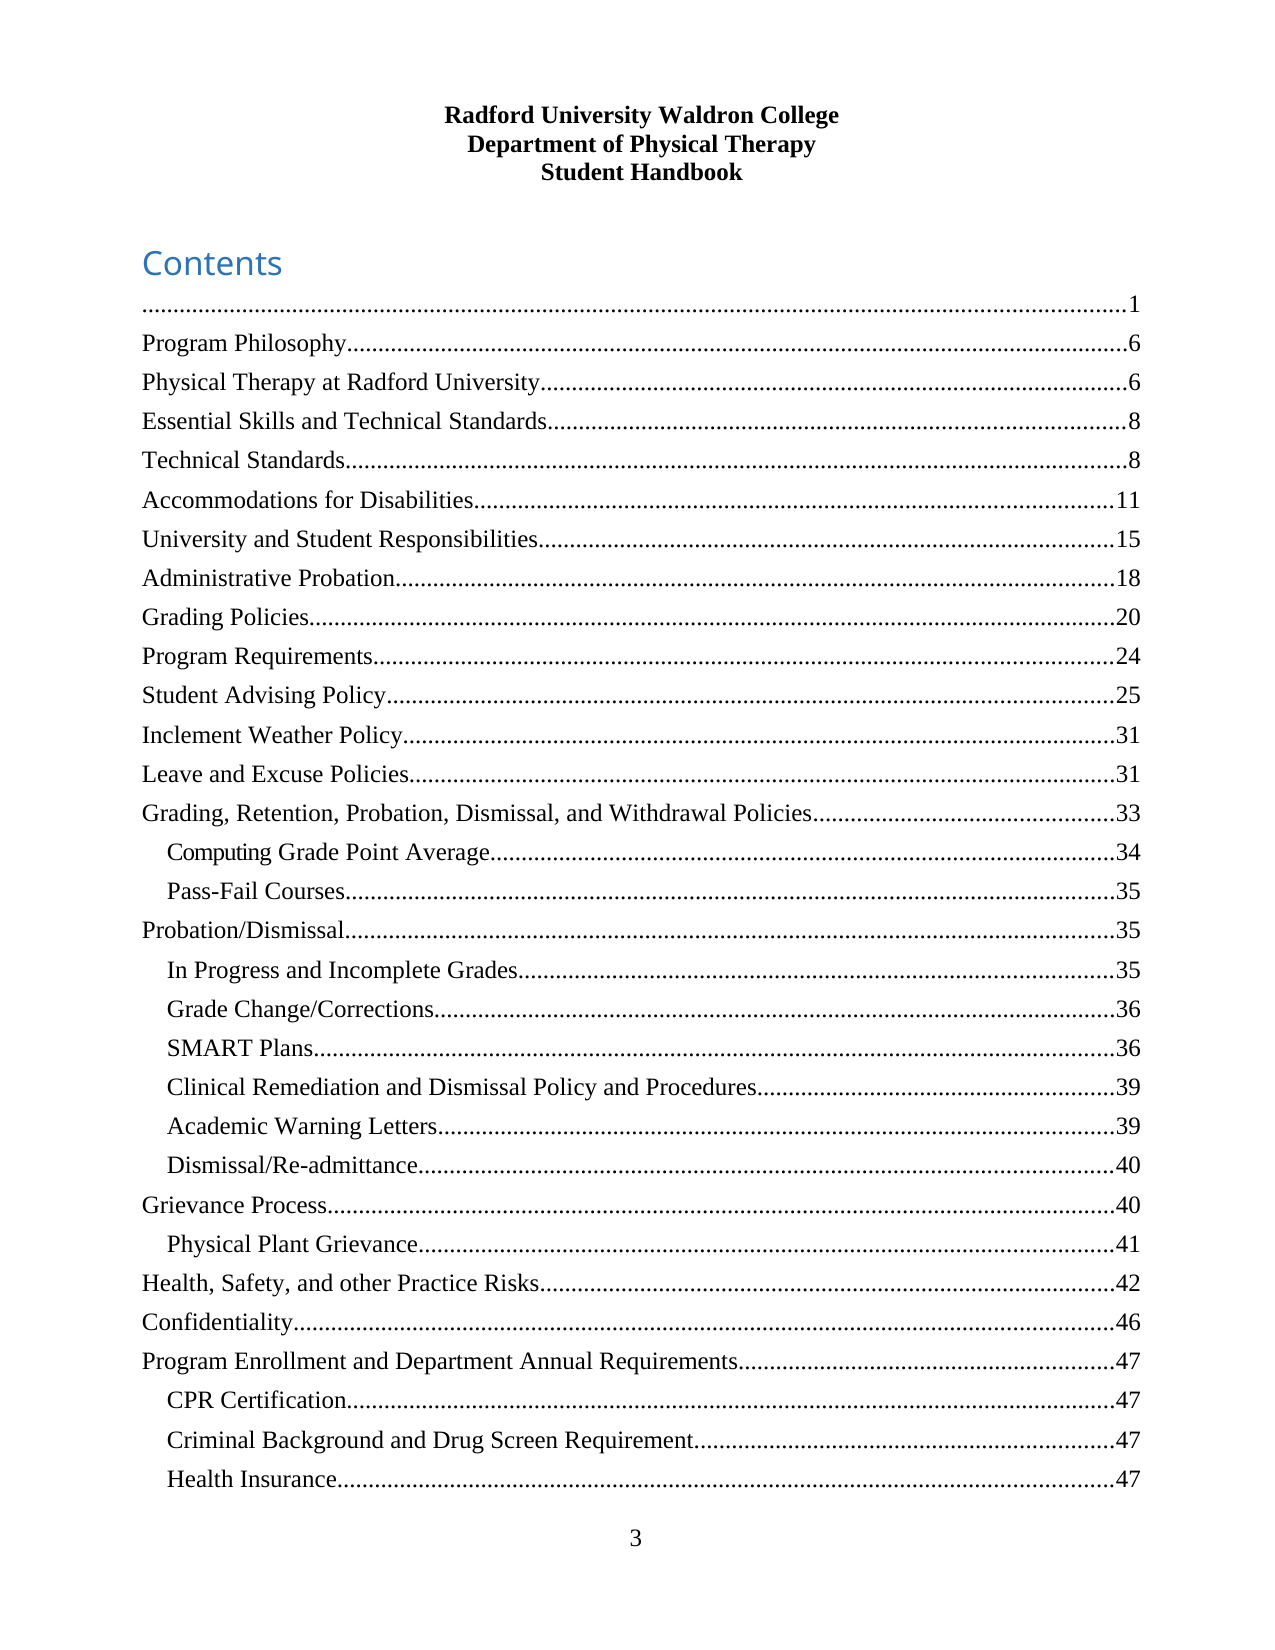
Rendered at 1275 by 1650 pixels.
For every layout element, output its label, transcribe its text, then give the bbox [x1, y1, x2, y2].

picture [626, 1528, 652, 1554]
text Student Handbook [142, 157, 1142, 186]
text Radford University Waldron College [142, 100, 1142, 129]
text Department of Physical Therapy [142, 129, 1142, 157]
